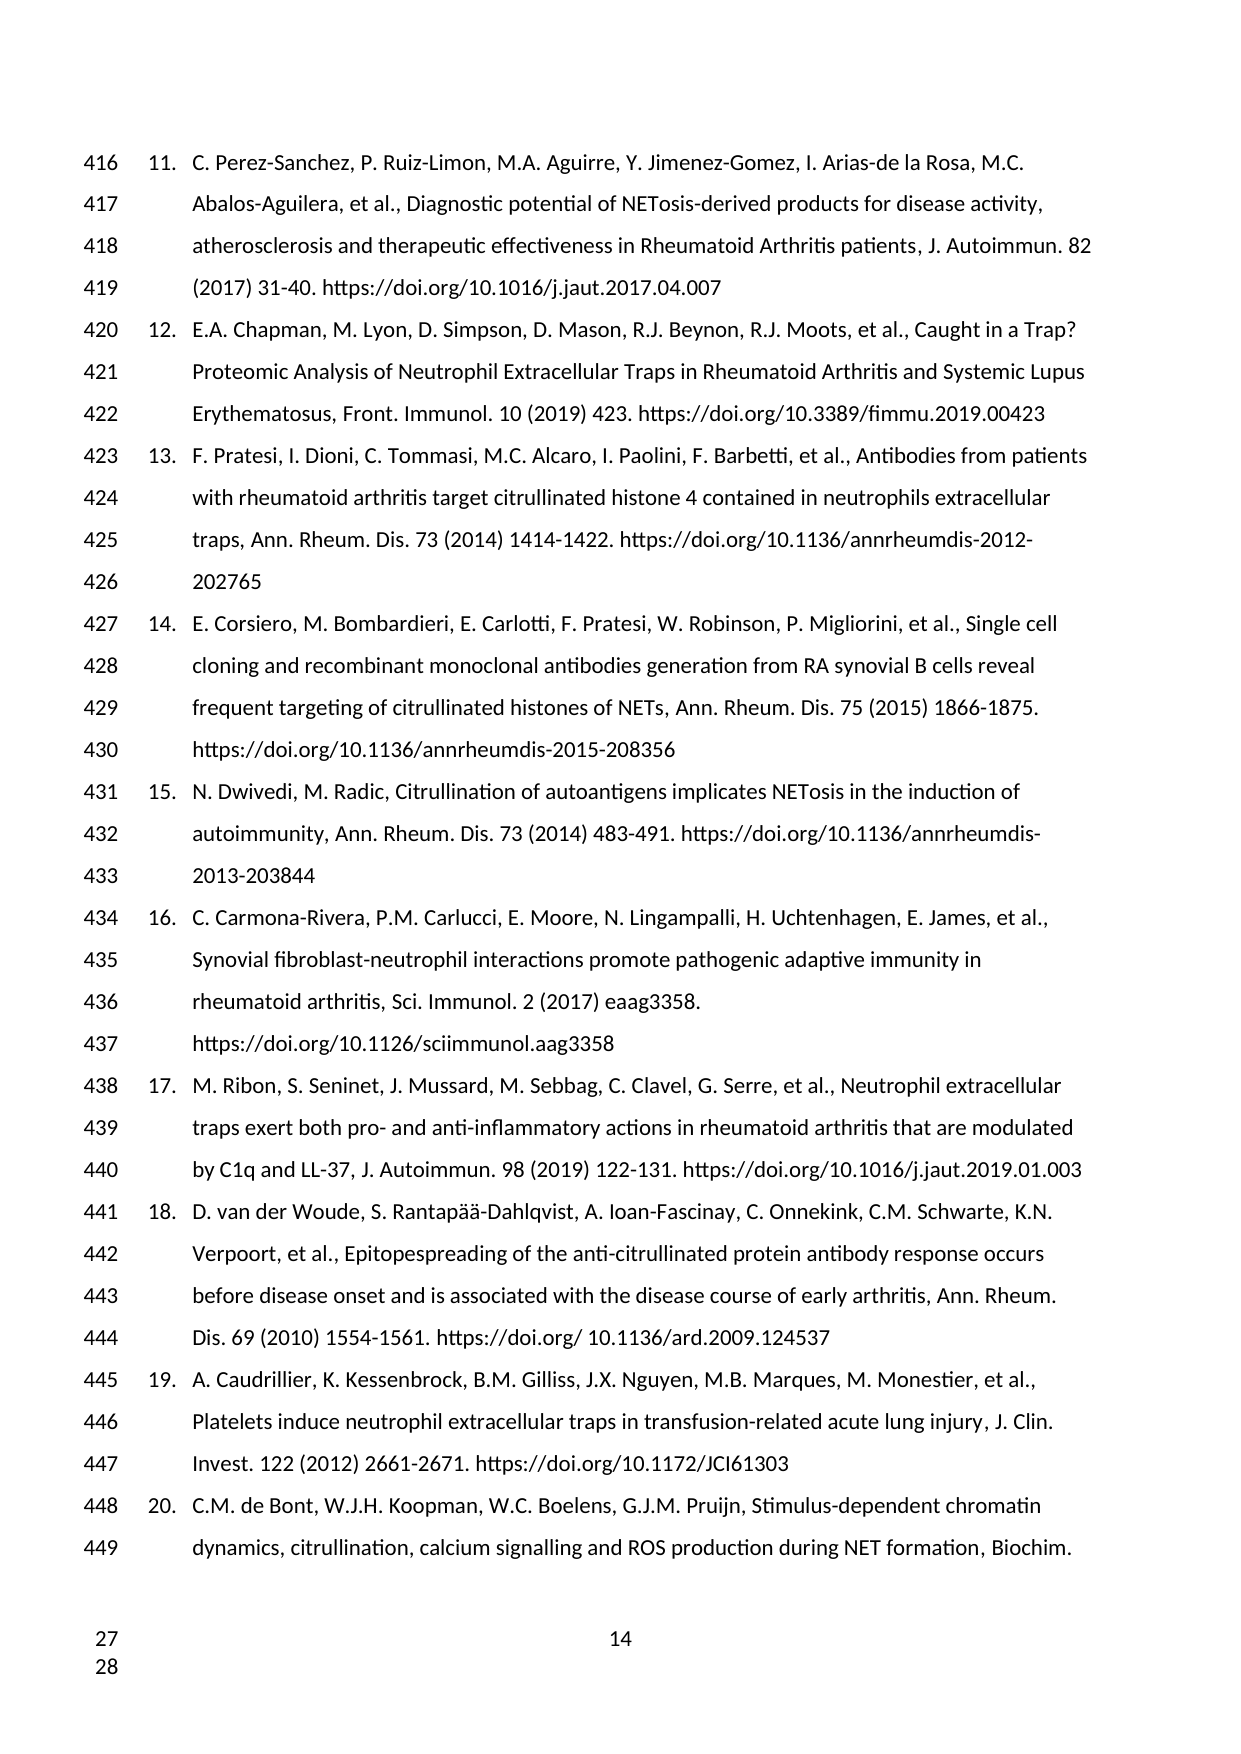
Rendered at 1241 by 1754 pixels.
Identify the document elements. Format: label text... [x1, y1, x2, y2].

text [148, 1491, 1093, 1561]
text 16. C. Carmona-Rivera, P.M. Carlucci, E. Moore, N. Lingampalli, H. Uchtenhagen, E. James, et al., Synovial fibroblast-neutrophil interactions promote pathogenic adaptive immunity in rheumatoid arthritis, Sci. Immunol. 2 (2017) eaag3358. https://doi.org/10.1126/sciimmunol.aag3358 [148, 903, 1093, 1057]
text 12. E.A. Chapman, M. Lyon, D. Simpson, D. Mason, R.J. Beynon, R.J. Moots, et al., Caught in a Trap? Proteomic Analysis of Neutrophil Extracellular Traps in Rheumatoid Arthritis and Systemic Lupus Erythematosus, Front. Immunol. 10 (2019) 423. https://doi.org/10.3389/fimmu.2019.00423 [148, 316, 1093, 427]
text 14. E. Corsiero, M. Bombardieri, E. Carlotti, F. Pratesi, W. Robinson, P. Migliorini, et al., Single cell cloning and recombinant monoclonal antibodies generation from RA synovial B cells reveal frequent targeting of citrullinated histones of NETs, Ann. Rheum. Dis. 75 (2015) 1866-1875. https://doi.org/10.1136/annrheumdis-2015-208356 [148, 609, 1093, 763]
text 19. A. Caudrillier, K. Kessenbrock, B.M. Gilliss, J.X. Nguyen, M.B. Marques, M. Monestier, et al., Platelets induce neutrophil extracellular traps in transfusion-related acute lung injury, J. Clin. Invest. 122 (2012) 2661-2671. https://doi.org/10.1172/JCI61303 [148, 1365, 1093, 1477]
text 11. C. Perez-Sanchez, P. Ruiz-Limon, M.A. Aguirre, Y. Jimenez-Gomez, I. Arias-de la Rosa, M.C. Abalos-Aguilera, et al., Diagnostic potential of NETosis-derived products for disease activity, atherosclerosis and therapeutic effectiveness in Rheumatoid Arthritis patients, J. Autoimmun. 82 (2017) 31-40. https://doi.org/10.1016/j.jaut.2017.04.007 [148, 148, 1093, 302]
text 18. D. van der Woude, S. Rantapää-Dahlqvist, A. Ioan-Fascinay, C. Onnekink, C.M. Schwarte, K.N. Verpoort, et al., Epitopespreading of the anti-citrullinated protein antibody response occurs before disease onset and is associated with the disease course of early arthritis, Ann. Rheum. Dis. 69 (2010) 1554-1561. https://doi.org/ 10.1136/ard.2009.124537 [148, 1197, 1093, 1351]
text 13. F. Pratesi, I. Dioni, C. Tommasi, M.C. Alcaro, I. Paolini, F. Barbetti, et al., Antibodies from patients with rheumatoid arthritis target citrullinated histone 4 contained in neutrophils extracellular traps, Ann. Rheum. Dis. 73 (2014) 1414-1422. https://doi.org/10.1136/annrheumdis-2012-202765 [148, 441, 1093, 595]
text 15. N. Dwivedi, M. Radic, Citrullination of autoantigens implicates NETosis in the induction of autoimmunity, Ann. Rheum. Dis. 73 (2014) 483-491. https://doi.org/10.1136/annrheumdis-2013-203844 [148, 777, 1093, 889]
text 17. M. Ribon, S. Seninet, J. Mussard, M. Sebbag, C. Clavel, G. Serre, et al., Neutrophil extracellular traps exert both pro- and anti-inflammatory actions in rheumatoid arthritis that are modulated by C1q and LL-37, J. Autoimmun. 98 (2019) 122-131. https://doi.org/10.1016/j.jaut.2019.01.003 [148, 1071, 1093, 1183]
